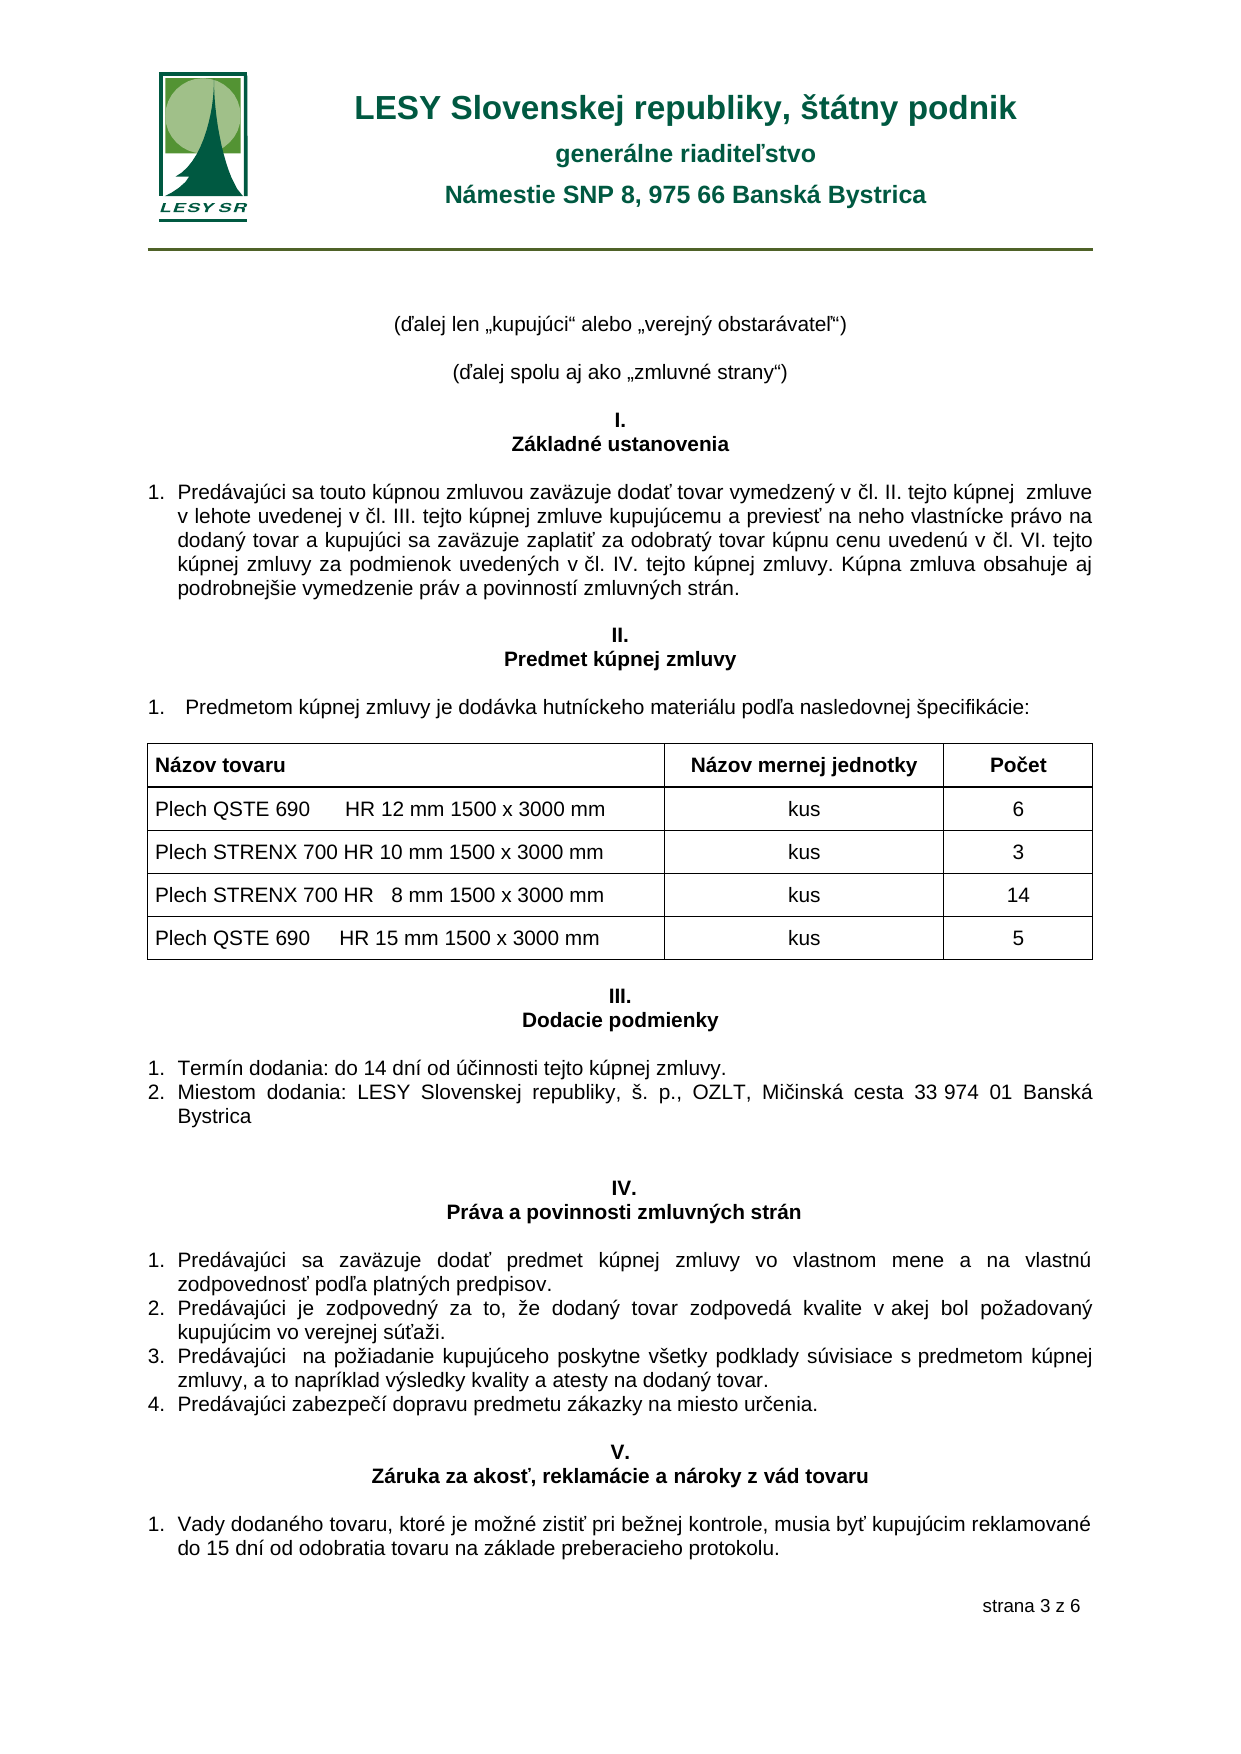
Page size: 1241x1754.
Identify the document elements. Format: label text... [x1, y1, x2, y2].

table_cell 6 [944, 788, 1092, 829]
table_cell 3 [944, 831, 1092, 873]
table_header Počet [944, 744, 1092, 786]
table_cell kus [665, 917, 943, 959]
table_cell kus [665, 831, 943, 873]
text Predmet kúpnej zmluvy [148, 647, 1093, 671]
table_cell Plech STRENX 700 HR 8 mm 1500 x 3000 mm [148, 874, 664, 916]
table_header Názov mernej jednotky [665, 744, 943, 786]
list Vady dodaného tovaru, ktoré je možné zistiť pri bežnej kontrole, musia byť kupujúcim reklamované do 15 dní od odobratia tovaru na základe preberacieho protokolu. [148, 1511, 1093, 1559]
text Dodacie podmienky [148, 1008, 1093, 1032]
list Predávajúci je zodpovedný za to, že dodaný tovar zodpovedá kvalite v akej bol požadovaný kupujúcim vo verejnej súťaži. [148, 1296, 1093, 1344]
text III. [148, 984, 1093, 1008]
list Miestom dodania: LESY Slovenskej republiky, š. p., OZLT, Mičinská cesta 33 974 01 Banská Bystrica [148, 1080, 1093, 1128]
text Záruka za akosť, reklamácie a nároky z vád tovaru [148, 1463, 1093, 1487]
text Práva a povinnosti zmluvných strán [155, 1200, 1093, 1224]
list Predávajúci zabezpečí dopravu predmetu zákazky na miesto určenia. [148, 1392, 1093, 1416]
table_cell 5 [944, 917, 1092, 959]
text II. [148, 623, 1093, 647]
table_header Názov tovaru [148, 744, 664, 786]
list Predávajúci sa zaväzuje dodať predmet kúpnej zmluvy vo vlastnom mene a na vlastnú zodpovednosť podľa platných predpisov. [148, 1248, 1093, 1296]
table_cell 14 [944, 874, 1092, 916]
text Základné ustanovenia [148, 432, 1093, 456]
text (ďalej spolu aj ako „zmluvné strany“) [148, 360, 1093, 384]
table_cell Plech STRENX 700 HR 10 mm 1500 x 3000 mm [148, 831, 664, 873]
list Termín dodania: do 14 dní od účinnosti tejto kúpnej zmluvy. [148, 1056, 1093, 1080]
table_cell kus [665, 874, 943, 916]
table_cell Plech QSTE 690 HR 12 mm 1500 x 3000 mm [148, 788, 664, 829]
list Predmetom kúpnej zmluvy je dodávka hutníckeho materiálu podľa nasledovnej špecifikácie: [148, 695, 1093, 719]
list Predávajúci na požiadanie kupujúceho poskytne všetky podklady súvisiace s predmetom kúpnej zmluvy, a to napríklad výsledky kvality a atesty na dodaný tovar. [148, 1344, 1093, 1392]
text V. [148, 1439, 1093, 1463]
text IV. [156, 1176, 1093, 1200]
list Predávajúci sa touto kúpnou zmluvou zaväzuje dodať tovar vymedzený v čl. II. tejto kúpnej zmluve v lehote uvedenej v čl. III. tejto kúpnej zmluve kupujúcemu a previesť na neho vlastnícke právo na dodaný tovar a kupujúci sa zaväzuje zaplatiť za odobratý tovar kúpnu cenu uvedenú v čl. VI. tejto kúpnej zmluvy za podmienok uvedených v čl. IV. tejto kúpnej zmluvy. Kúpna zmluva obsahuje aj podrobnejšie vymedzenie práv a povinností zmluvných strán. [148, 479, 1093, 599]
text I. [148, 408, 1093, 432]
table_cell kus [665, 788, 943, 829]
text (ďalej len „kupujúci“ alebo „verejný obstarávateľ“) [148, 312, 1093, 336]
table_cell Plech QSTE 690 HR 15 mm 1500 x 3000 mm [148, 917, 664, 959]
